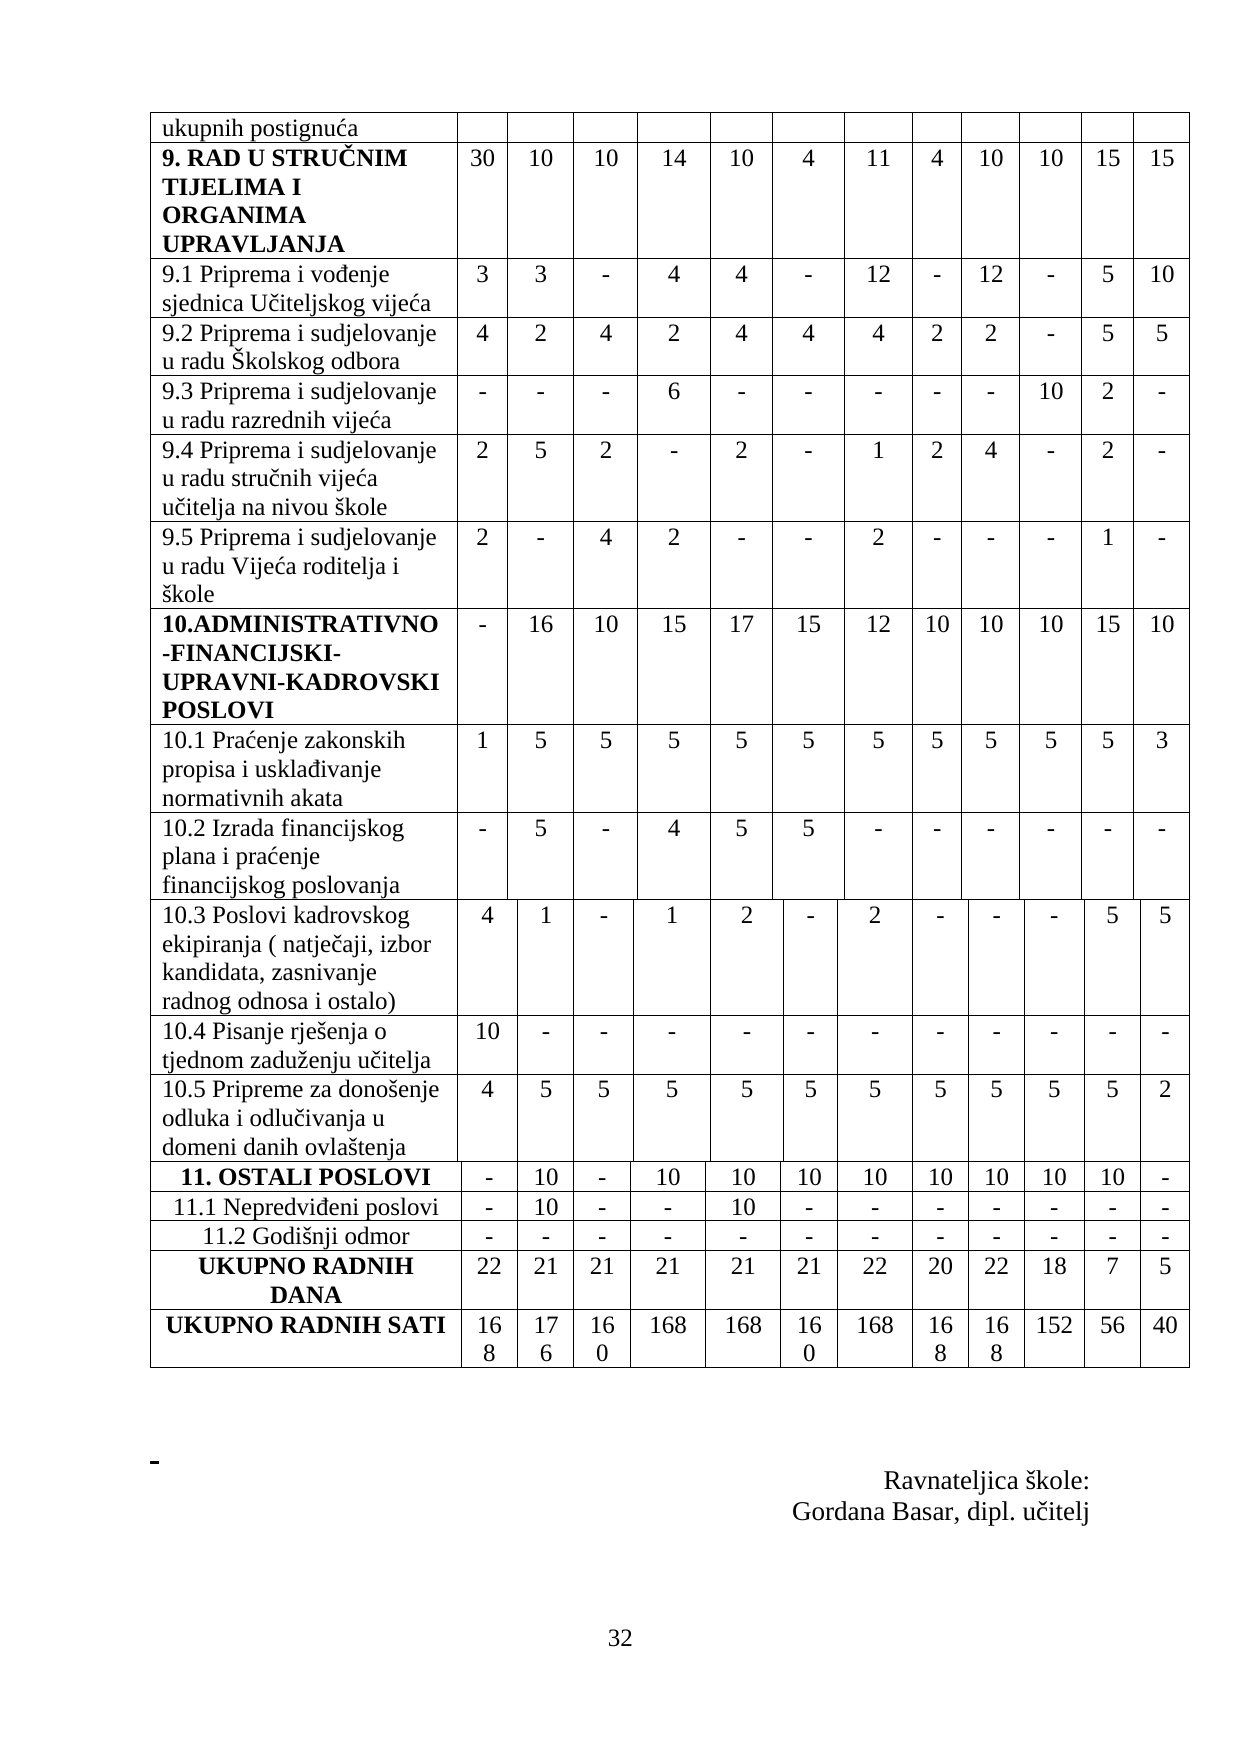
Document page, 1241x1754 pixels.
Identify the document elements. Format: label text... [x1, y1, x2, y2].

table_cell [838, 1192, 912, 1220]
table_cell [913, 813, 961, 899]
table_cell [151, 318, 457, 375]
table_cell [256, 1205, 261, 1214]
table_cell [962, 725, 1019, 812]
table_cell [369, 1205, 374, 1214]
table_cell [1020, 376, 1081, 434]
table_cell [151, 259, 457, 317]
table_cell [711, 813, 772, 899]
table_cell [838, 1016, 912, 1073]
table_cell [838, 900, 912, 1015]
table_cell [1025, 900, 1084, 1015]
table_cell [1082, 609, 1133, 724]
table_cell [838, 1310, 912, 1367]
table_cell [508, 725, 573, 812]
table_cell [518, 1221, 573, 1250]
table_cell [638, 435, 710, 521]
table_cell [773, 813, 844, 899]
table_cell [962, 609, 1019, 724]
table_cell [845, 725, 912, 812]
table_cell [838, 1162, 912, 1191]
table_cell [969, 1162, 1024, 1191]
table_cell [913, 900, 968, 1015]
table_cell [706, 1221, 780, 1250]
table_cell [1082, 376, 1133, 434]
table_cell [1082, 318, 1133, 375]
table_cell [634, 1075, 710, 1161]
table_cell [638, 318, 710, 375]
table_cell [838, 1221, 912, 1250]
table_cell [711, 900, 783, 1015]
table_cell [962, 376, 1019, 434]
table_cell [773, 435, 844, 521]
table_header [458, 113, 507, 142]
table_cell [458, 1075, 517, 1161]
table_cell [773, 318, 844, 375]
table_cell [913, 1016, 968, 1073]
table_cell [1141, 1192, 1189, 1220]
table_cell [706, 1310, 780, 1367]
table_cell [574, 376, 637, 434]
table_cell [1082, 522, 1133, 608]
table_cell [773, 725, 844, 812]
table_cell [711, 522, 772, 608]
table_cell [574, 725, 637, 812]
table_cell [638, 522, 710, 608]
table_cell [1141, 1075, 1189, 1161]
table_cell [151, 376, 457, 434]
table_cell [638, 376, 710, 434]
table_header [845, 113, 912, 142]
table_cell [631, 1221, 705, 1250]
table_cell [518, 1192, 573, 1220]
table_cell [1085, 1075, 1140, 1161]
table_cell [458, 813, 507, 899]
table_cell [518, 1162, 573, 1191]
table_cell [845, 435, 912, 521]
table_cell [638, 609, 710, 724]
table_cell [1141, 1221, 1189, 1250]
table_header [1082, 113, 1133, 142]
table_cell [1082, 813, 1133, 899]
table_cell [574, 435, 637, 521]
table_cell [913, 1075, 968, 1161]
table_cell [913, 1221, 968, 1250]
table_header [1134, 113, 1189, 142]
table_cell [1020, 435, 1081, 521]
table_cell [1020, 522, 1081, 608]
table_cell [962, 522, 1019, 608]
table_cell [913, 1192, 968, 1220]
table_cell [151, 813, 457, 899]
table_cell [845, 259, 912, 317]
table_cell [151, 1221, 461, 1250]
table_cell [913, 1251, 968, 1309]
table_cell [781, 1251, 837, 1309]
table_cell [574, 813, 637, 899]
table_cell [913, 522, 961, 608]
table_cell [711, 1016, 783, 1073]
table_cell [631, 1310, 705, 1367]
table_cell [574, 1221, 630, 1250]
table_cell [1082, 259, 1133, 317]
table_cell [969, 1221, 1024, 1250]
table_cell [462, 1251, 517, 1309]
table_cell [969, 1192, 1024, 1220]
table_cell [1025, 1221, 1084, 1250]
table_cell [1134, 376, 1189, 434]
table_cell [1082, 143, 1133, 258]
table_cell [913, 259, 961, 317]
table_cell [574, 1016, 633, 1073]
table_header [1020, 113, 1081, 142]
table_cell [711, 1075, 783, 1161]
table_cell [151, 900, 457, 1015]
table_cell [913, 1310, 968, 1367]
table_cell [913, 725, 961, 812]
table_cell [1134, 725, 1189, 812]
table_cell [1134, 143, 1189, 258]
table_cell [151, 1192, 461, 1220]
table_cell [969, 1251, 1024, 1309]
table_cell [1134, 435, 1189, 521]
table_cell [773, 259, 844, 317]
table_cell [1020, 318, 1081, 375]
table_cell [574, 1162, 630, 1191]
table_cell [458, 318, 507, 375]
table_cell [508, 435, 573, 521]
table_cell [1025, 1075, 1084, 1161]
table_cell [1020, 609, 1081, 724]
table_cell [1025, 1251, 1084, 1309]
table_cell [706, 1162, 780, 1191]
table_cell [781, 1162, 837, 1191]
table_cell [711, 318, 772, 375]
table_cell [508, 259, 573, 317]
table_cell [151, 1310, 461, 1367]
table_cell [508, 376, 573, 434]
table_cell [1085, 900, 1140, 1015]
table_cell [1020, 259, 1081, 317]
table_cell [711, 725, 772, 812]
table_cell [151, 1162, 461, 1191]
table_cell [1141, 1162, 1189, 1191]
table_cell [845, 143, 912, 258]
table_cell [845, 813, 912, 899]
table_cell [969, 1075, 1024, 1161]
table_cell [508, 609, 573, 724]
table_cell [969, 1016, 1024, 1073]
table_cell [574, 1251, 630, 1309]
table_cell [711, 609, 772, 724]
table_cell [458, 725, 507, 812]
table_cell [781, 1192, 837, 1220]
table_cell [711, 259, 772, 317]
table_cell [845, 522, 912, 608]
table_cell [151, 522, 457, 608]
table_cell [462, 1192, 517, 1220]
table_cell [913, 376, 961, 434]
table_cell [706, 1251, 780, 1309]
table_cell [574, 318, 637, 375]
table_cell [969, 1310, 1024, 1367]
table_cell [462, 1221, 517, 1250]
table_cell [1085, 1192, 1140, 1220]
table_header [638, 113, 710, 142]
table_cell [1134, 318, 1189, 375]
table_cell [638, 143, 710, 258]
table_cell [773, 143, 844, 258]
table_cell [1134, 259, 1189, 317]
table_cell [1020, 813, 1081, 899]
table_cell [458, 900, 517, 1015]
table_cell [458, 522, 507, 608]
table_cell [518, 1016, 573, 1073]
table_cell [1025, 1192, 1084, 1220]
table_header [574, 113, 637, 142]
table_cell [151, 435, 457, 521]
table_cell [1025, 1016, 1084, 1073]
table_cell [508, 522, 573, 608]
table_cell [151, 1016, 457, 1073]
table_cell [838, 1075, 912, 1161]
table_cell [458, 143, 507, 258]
text Ravnateljica škole: [150, 1464, 1090, 1495]
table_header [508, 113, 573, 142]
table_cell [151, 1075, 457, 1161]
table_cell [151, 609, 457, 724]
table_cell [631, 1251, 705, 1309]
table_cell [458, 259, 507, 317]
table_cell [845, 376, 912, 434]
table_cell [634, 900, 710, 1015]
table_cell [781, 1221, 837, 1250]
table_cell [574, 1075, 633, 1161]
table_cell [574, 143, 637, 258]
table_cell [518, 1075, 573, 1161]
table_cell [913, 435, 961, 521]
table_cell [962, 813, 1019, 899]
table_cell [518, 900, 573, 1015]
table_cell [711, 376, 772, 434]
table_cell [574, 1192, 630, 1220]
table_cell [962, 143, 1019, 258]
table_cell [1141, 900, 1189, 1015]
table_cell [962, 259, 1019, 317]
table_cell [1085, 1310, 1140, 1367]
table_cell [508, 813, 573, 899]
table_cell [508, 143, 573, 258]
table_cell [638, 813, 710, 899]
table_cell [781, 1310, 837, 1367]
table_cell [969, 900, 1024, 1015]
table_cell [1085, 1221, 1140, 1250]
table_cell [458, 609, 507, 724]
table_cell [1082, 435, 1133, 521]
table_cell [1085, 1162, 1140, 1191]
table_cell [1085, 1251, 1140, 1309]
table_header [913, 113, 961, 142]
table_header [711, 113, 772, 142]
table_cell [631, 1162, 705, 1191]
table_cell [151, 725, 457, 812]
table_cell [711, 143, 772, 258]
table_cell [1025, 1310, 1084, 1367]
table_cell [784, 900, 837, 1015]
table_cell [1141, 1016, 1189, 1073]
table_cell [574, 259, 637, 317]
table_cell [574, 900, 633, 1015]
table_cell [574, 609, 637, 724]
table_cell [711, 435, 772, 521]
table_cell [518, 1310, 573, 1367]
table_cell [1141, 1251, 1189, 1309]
text Gordana Basar, dipl. učitelj [150, 1495, 1090, 1526]
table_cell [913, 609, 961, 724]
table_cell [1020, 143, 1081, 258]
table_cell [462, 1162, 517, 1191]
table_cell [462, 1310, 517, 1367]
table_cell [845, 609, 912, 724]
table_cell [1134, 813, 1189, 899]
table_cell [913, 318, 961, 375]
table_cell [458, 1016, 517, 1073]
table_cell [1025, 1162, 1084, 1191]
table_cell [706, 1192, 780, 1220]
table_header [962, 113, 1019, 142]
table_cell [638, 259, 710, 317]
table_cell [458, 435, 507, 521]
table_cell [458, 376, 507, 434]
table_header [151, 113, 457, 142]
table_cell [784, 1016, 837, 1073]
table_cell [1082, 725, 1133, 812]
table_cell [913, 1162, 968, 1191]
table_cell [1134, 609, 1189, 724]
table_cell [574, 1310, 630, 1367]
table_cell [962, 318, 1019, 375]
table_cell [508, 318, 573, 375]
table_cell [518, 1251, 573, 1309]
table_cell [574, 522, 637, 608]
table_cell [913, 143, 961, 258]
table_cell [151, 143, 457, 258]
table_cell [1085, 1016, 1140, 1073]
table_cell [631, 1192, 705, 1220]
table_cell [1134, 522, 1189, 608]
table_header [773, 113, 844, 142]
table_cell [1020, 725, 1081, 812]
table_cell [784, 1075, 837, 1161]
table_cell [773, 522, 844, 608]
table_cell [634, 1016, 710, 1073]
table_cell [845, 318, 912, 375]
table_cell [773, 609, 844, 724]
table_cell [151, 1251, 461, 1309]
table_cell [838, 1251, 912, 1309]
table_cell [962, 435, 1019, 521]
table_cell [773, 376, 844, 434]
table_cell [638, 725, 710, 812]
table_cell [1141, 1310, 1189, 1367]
